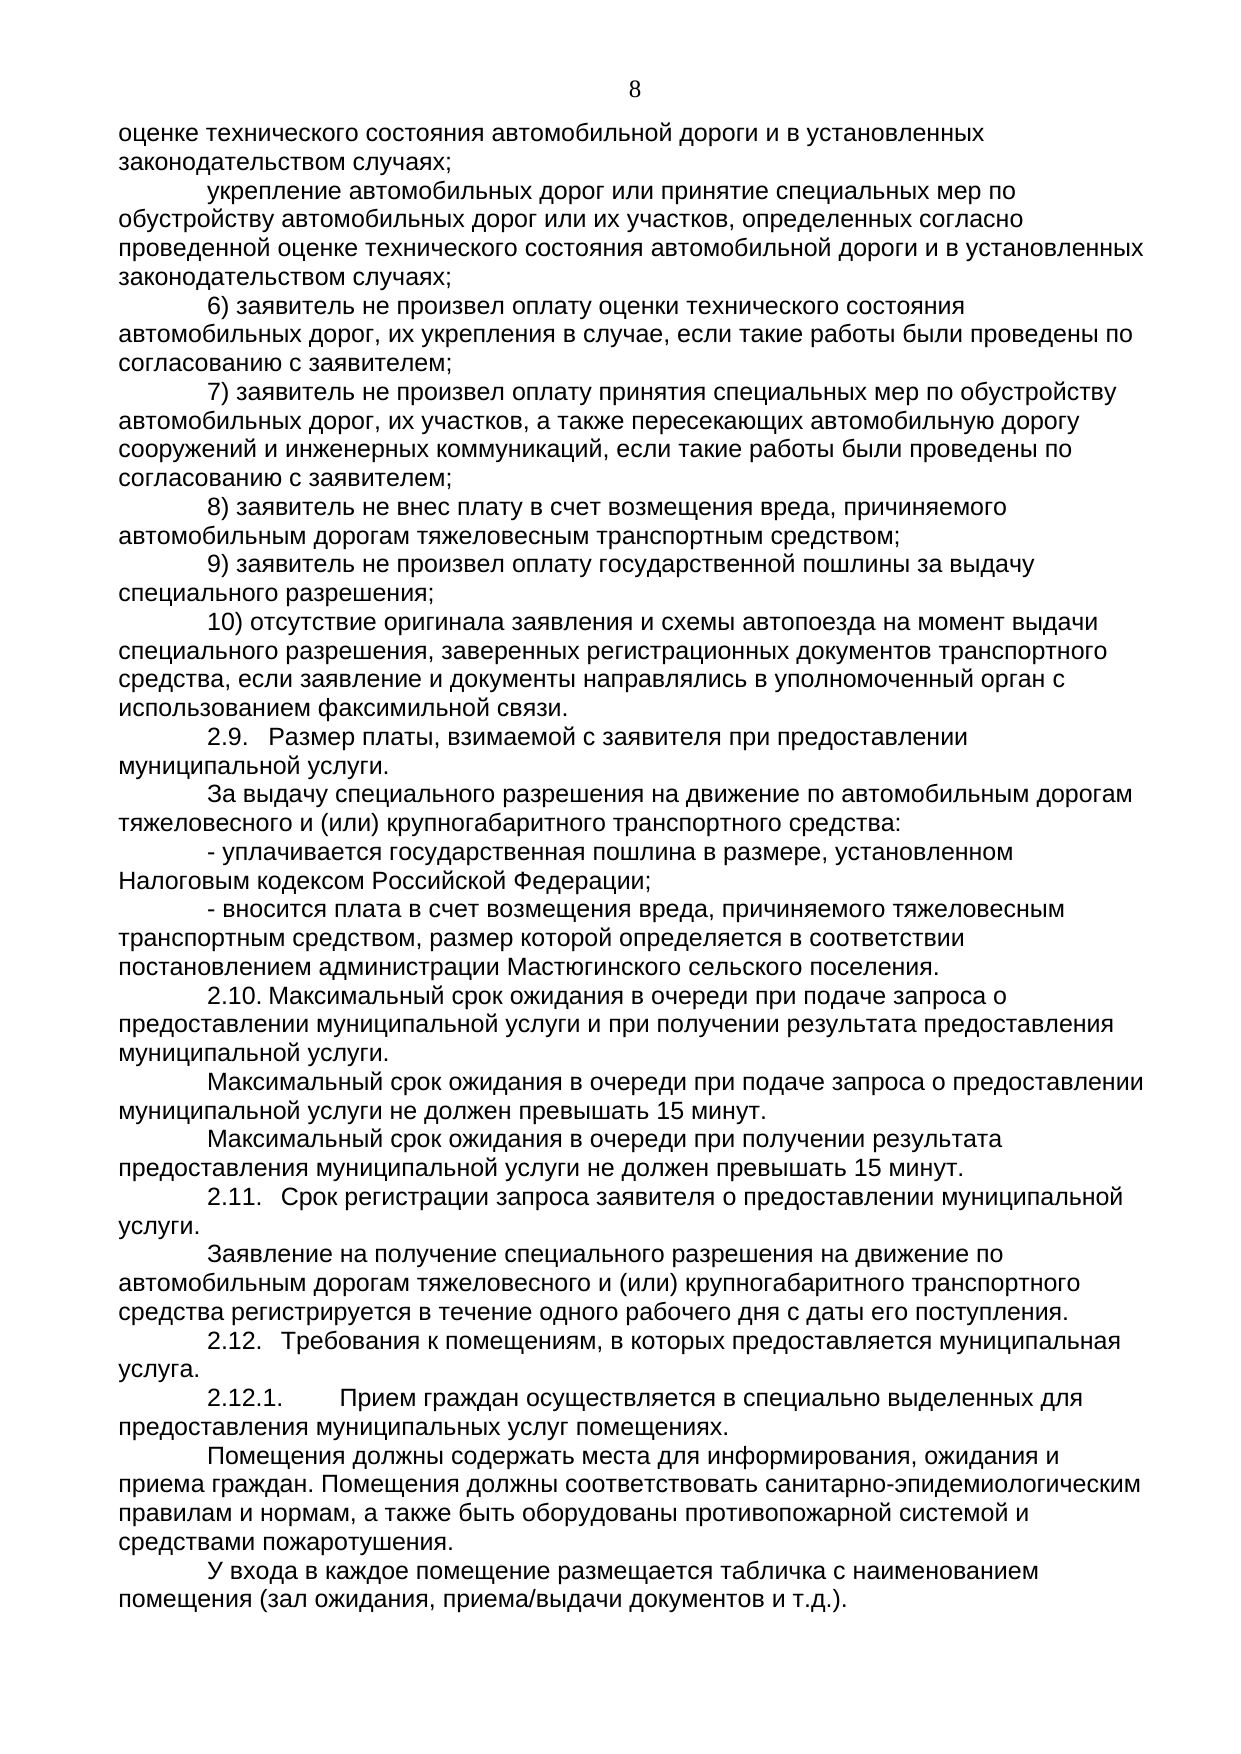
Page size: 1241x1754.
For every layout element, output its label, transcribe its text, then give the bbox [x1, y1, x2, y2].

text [118, 118, 1152, 176]
list Требования к помещениям, в которых предоставляется муниципальная услуга. [118, 1326, 1152, 1383]
list Прием граждан осуществляется в специально выделенных для предоставления муниципальных услуг помещениях. [118, 1383, 1152, 1441]
list Размер платы, взимаемой с заявителя при предоставлении муниципальной услуги. [118, 722, 1152, 779]
text За выдачу специального разрешения на движение по автомобильным дорогам тяжеловесного и (или) крупногабаритного транспортного средства: [118, 779, 1152, 837]
text - уплачивается государственная пошлина в размере, установленном Налоговым кодексом Российской Федерации; [118, 837, 1152, 894]
text 10) отсутствие оригинала заявления и схемы автопоезда на момент выдачи специального разрешения, заверенных регистрационных документов транспортного средства, если заявление и документы направлялись в уполномоченный орган с использованием факсимильной связи. [118, 607, 1152, 722]
text укрепление автомобильных дорог или принятие специальных мер по обустройству автомобильных дорог или их участков, определенных согласно проведенной оценке технического состояния автомобильной дороги и в установленных законодательством случаях; [118, 176, 1152, 291]
text 7) заявитель не произвел оплату принятия специальных мер по обустройству автомобильных дорог, их участков, а также пересекающих автомобильную дорогу сооружений и инженерных коммуникаций, если такие работы были проведены по согласованию с заявителем; [118, 377, 1152, 492]
list Максимальный срок ожидания в очереди при подаче запроса о предоставлении муниципальной услуги и при получении результата предоставления муниципальной услуги. [118, 981, 1152, 1067]
text У входа в каждое помещение размещается табличка с наименованием помещения (зал ожидания, приема/выдачи документов и т.д.). [118, 1556, 1152, 1613]
text - вносится плата в счет возмещения вреда, причиняемого тяжеловесным транспортным средством, размер которой определяется в соответствии постановлением администрации Мастюгинского сельского поселения. [118, 894, 1152, 981]
text Максимальный срок ожидания в очереди при подаче запроса о предоставлении муниципальной услуги не должен превышать 15 минут. [118, 1067, 1152, 1124]
text 9) заявитель не произвел оплату государственной пошлины за выдачу специального разрешения; [118, 549, 1152, 607]
list Срок регистрации запроса заявителя о предоставлении муниципальной услуги. [118, 1182, 1152, 1239]
text 8) заявитель не внес плату в счет возмещения вреда, причиняемого автомобильным дорогам тяжеловесным транспортным средством; [118, 492, 1152, 549]
text Заявление на получение специального разрешения на движение по автомобильным дорогам тяжеловесного и (или) крупногабаритного транспортного средства регистрируется в течение одного рабочего дня с даты его поступления. [118, 1239, 1152, 1326]
text Помещения должны содержать места для информирования, ожидания и приема граждан. Помещения должны соответствовать санитарно-эпидемиологическим правилам и нормам, а также быть оборудованы противопожарной системой и средствами пожаротушения. [118, 1441, 1152, 1556]
text Максимальный срок ожидания в очереди при получении результата предоставления муниципальной услуги не должен превышать 15 минут. [118, 1124, 1152, 1182]
text 6) заявитель не произвел оплату оценки технического состояния автомобильных дорог, их укрепления в случае, если такие работы были проведены по согласованию с заявителем; [118, 291, 1152, 377]
